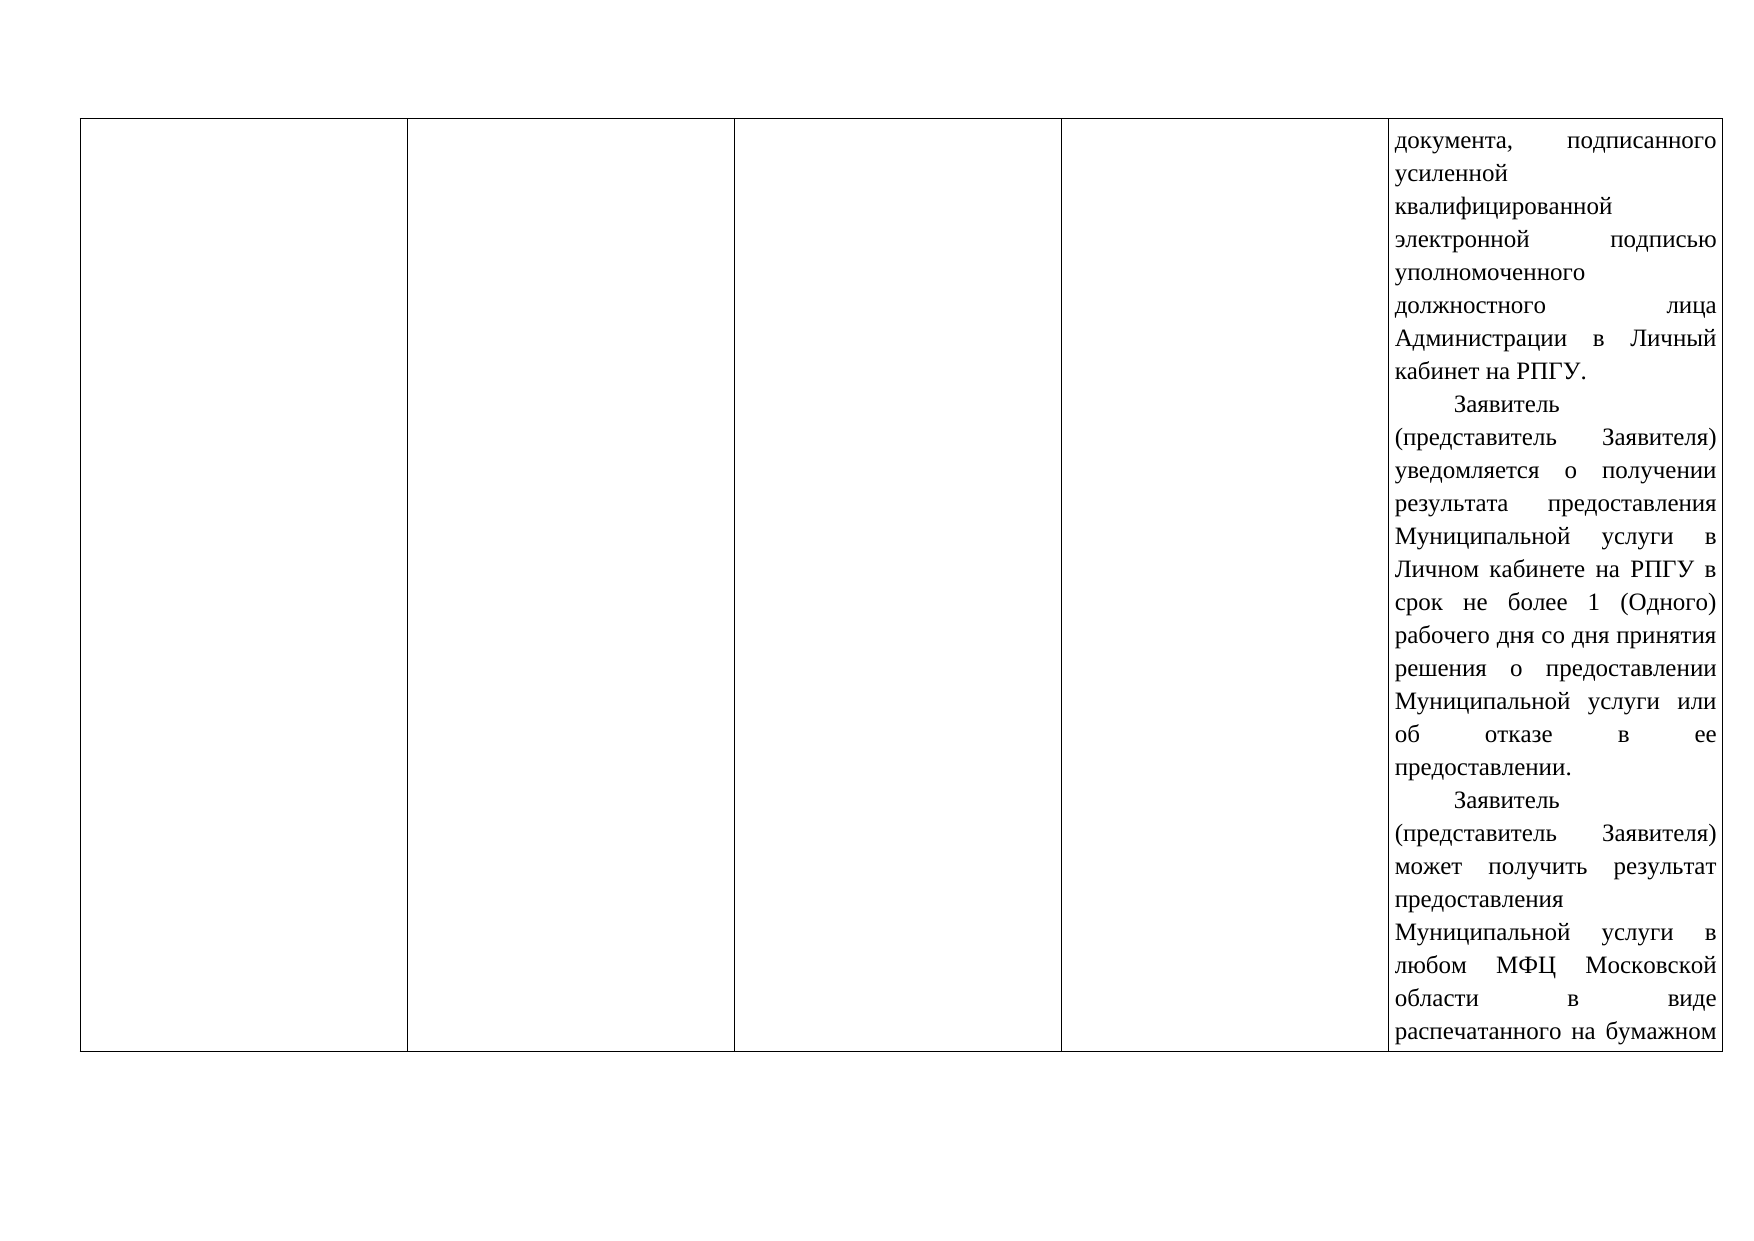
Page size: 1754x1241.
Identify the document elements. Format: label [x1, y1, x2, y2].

table_cell [81, 119, 407, 1051]
table_cell [1389, 119, 1722, 1051]
table_cell [408, 119, 734, 1051]
table_cell [735, 119, 1061, 1051]
table_cell [1062, 119, 1388, 1051]
